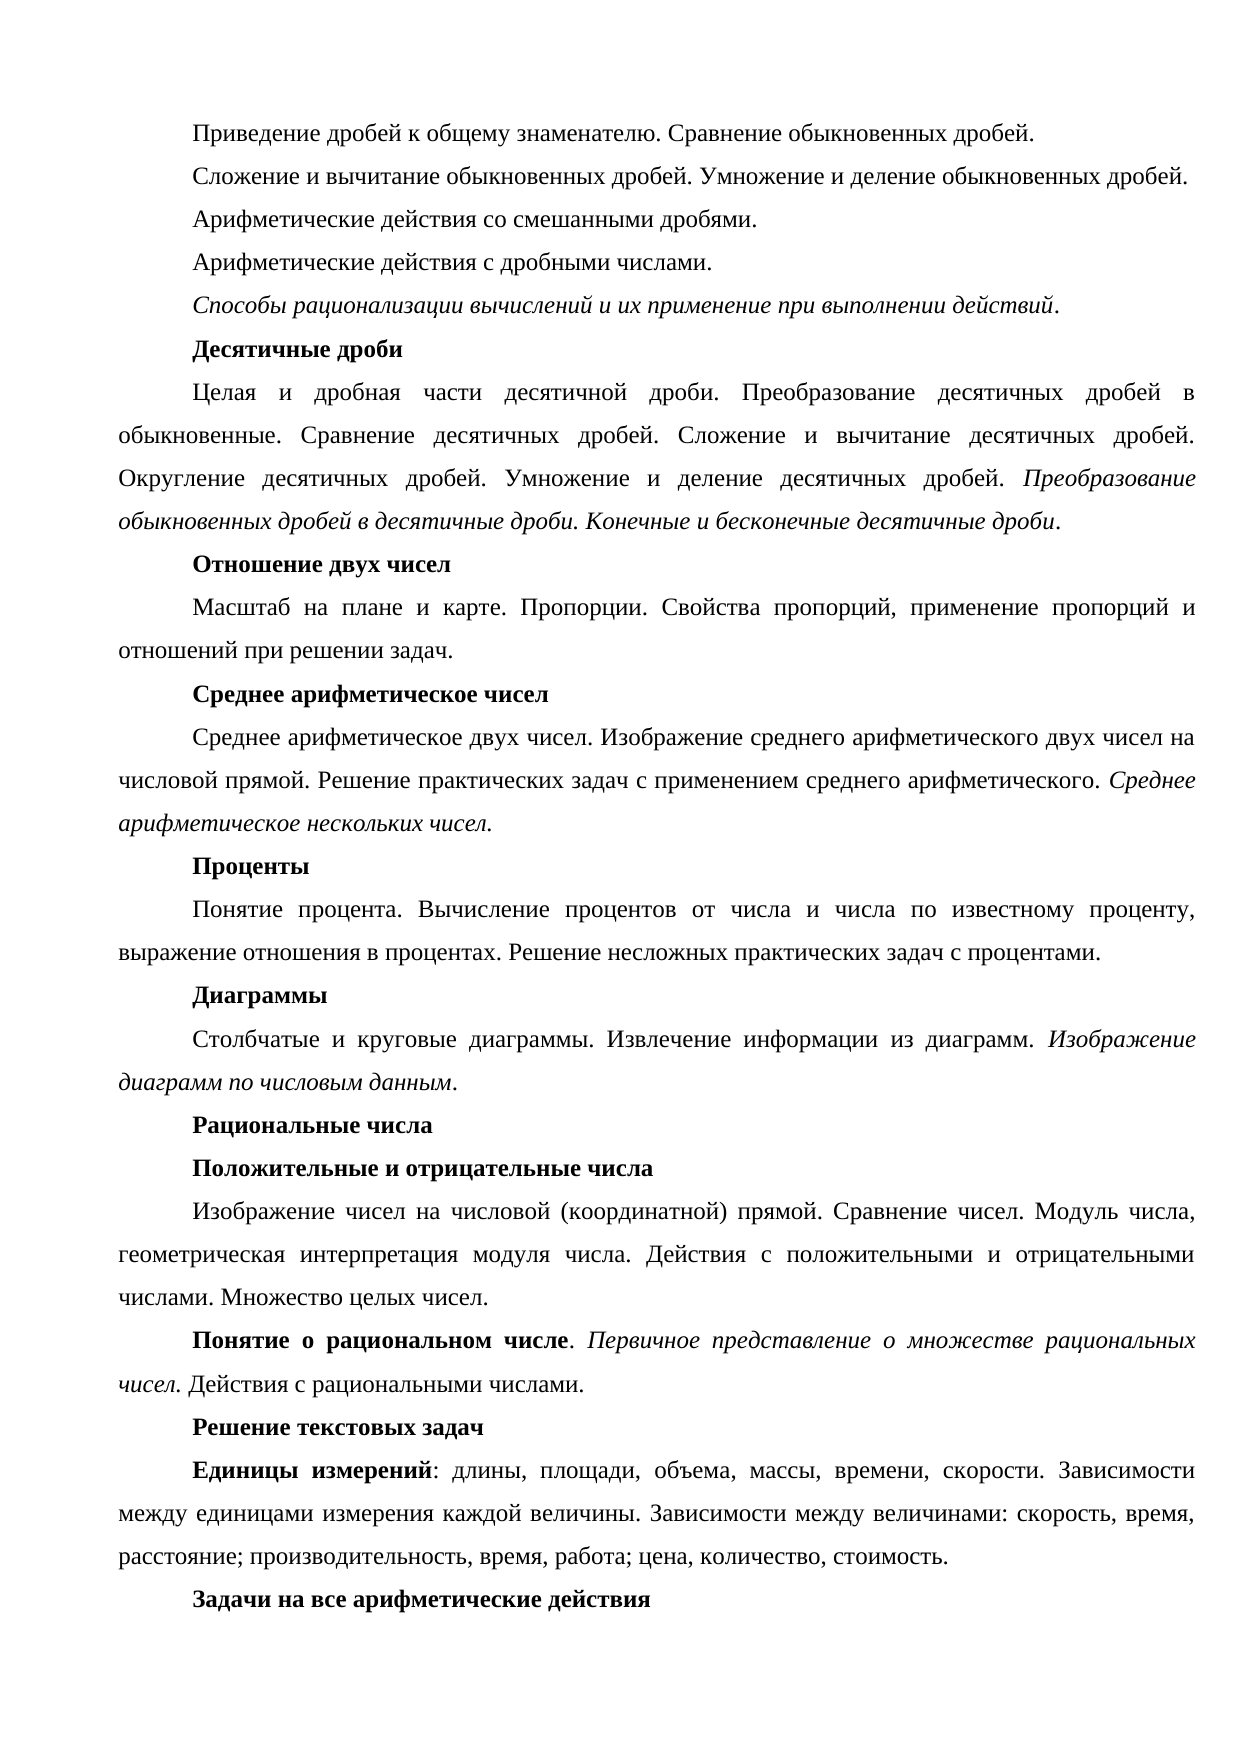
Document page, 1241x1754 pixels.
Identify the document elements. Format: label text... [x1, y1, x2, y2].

text Приведение дробей к общему знаменателю. Сравнение обыкновенных дробей. [118, 118, 1196, 147]
text Задачи на все арифметические действия [118, 1584, 1196, 1613]
text Масштаб на плане и карте. Пропорции. Свойства пропорций, применение пропорций и отношений при решении задач. [118, 592, 1196, 664]
text Среднее арифметическое двух чисел. Изображение среднего арифметического двух чисел на числовой прямой. Решение практических задач с применением среднего арифметического. Среднее арифметическое нескольких чисел. [118, 722, 1196, 837]
text Единицы измерений: длины, площади, объема, массы, времени, скорости. Зависимости между единицами измерения каждой величины. Зависимости между величинами: скорость, время, расстояние; производительность, время, работа; цена, количество, стоимость. [118, 1455, 1196, 1570]
text Среднее арифметическое чисел [118, 679, 1196, 707]
text Понятие процента. Вычисление процентов от числа и числа по известному проценту, выражение отношения в процентах. Решение несложных практических задач с процентами. [118, 894, 1196, 966]
text Проценты [118, 851, 1196, 880]
text Изображение чисел на числовой (координатной) прямой. Сравнение чисел. Модуль числа, геометрическая интерпретация модуля числа. Действия с положительными и отрицательными числами. Множество целых чисел. [118, 1196, 1196, 1311]
text Диаграммы [118, 981, 1196, 1009]
subtitle Рациональные числа [118, 1110, 1196, 1139]
text Понятие о рациональном числе. Первичное представление о множестве рациональных чисел. Действия с рациональными числами. [118, 1326, 1196, 1397]
text Арифметические действия с дробными числами. [118, 247, 1196, 276]
text Десятичные дроби [118, 334, 1196, 362]
text Целая и дробная части десятичной дроби. Преобразование десятичных дробей в обыкновенные. Сравнение десятичных дробей. Сложение и вычитание десятичных дробей. Округление десятичных дробей. Умножение и деление десятичных дробей. Преобразование обыкновенных дробей в десятичные дроби. Конечные и бесконечные десятичные дроби. [118, 377, 1196, 535]
text Положительные и отрицательные числа [118, 1153, 1196, 1182]
text Арифметические действия со смешанными дробями. [118, 204, 1196, 233]
text Столбчатые и круговые диаграммы. Извлечение информации из диаграмм. Изображение диаграмм по числовым данным. [118, 1024, 1196, 1096]
subtitle Решение текстовых задач [118, 1412, 1196, 1441]
text Способы рационализации вычислений и их применение при выполнении действий. [118, 291, 1196, 319]
text Сложение и вычитание обыкновенных дробей. Умножение и деление обыкновенных дробей. [118, 161, 1196, 190]
text Отношение двух чисел [118, 549, 1196, 578]
